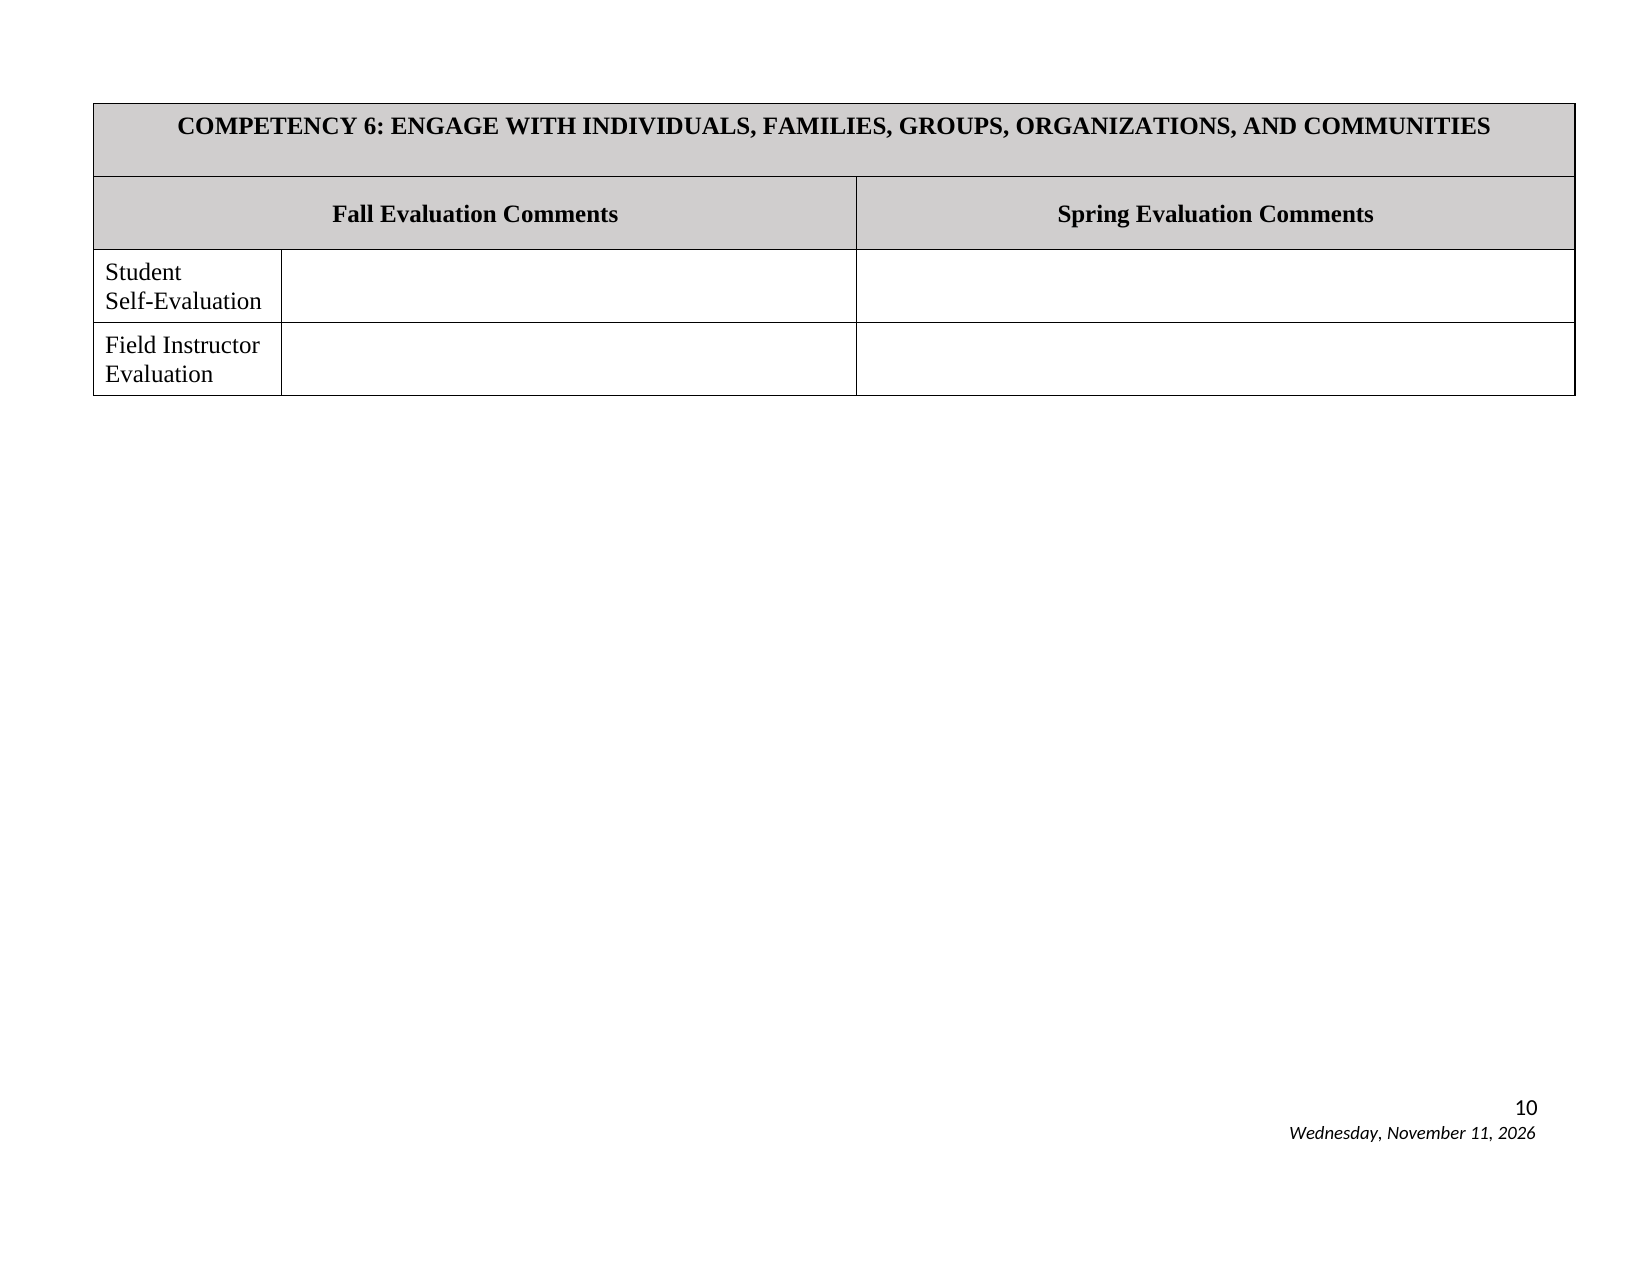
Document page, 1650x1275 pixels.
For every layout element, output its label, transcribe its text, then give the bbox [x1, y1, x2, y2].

table_cell [282, 323, 856, 395]
table_cell [857, 323, 1574, 395]
table_cell [857, 250, 1574, 322]
table_cell Student Self-Evaluation [94, 250, 281, 322]
table_cell Field Instructor Evaluation [94, 323, 281, 395]
table_cell Spring Evaluation Comments [857, 177, 1574, 249]
table_header COMPETENCY 6: ENGAGE WITH INDIVIDUALS, FAMILIES, GROUPS, ORGANIZATIONS, AND COMMUNITIES [94, 104, 1574, 176]
table_cell [282, 250, 856, 322]
table_cell Fall Evaluation Comments [94, 177, 856, 249]
